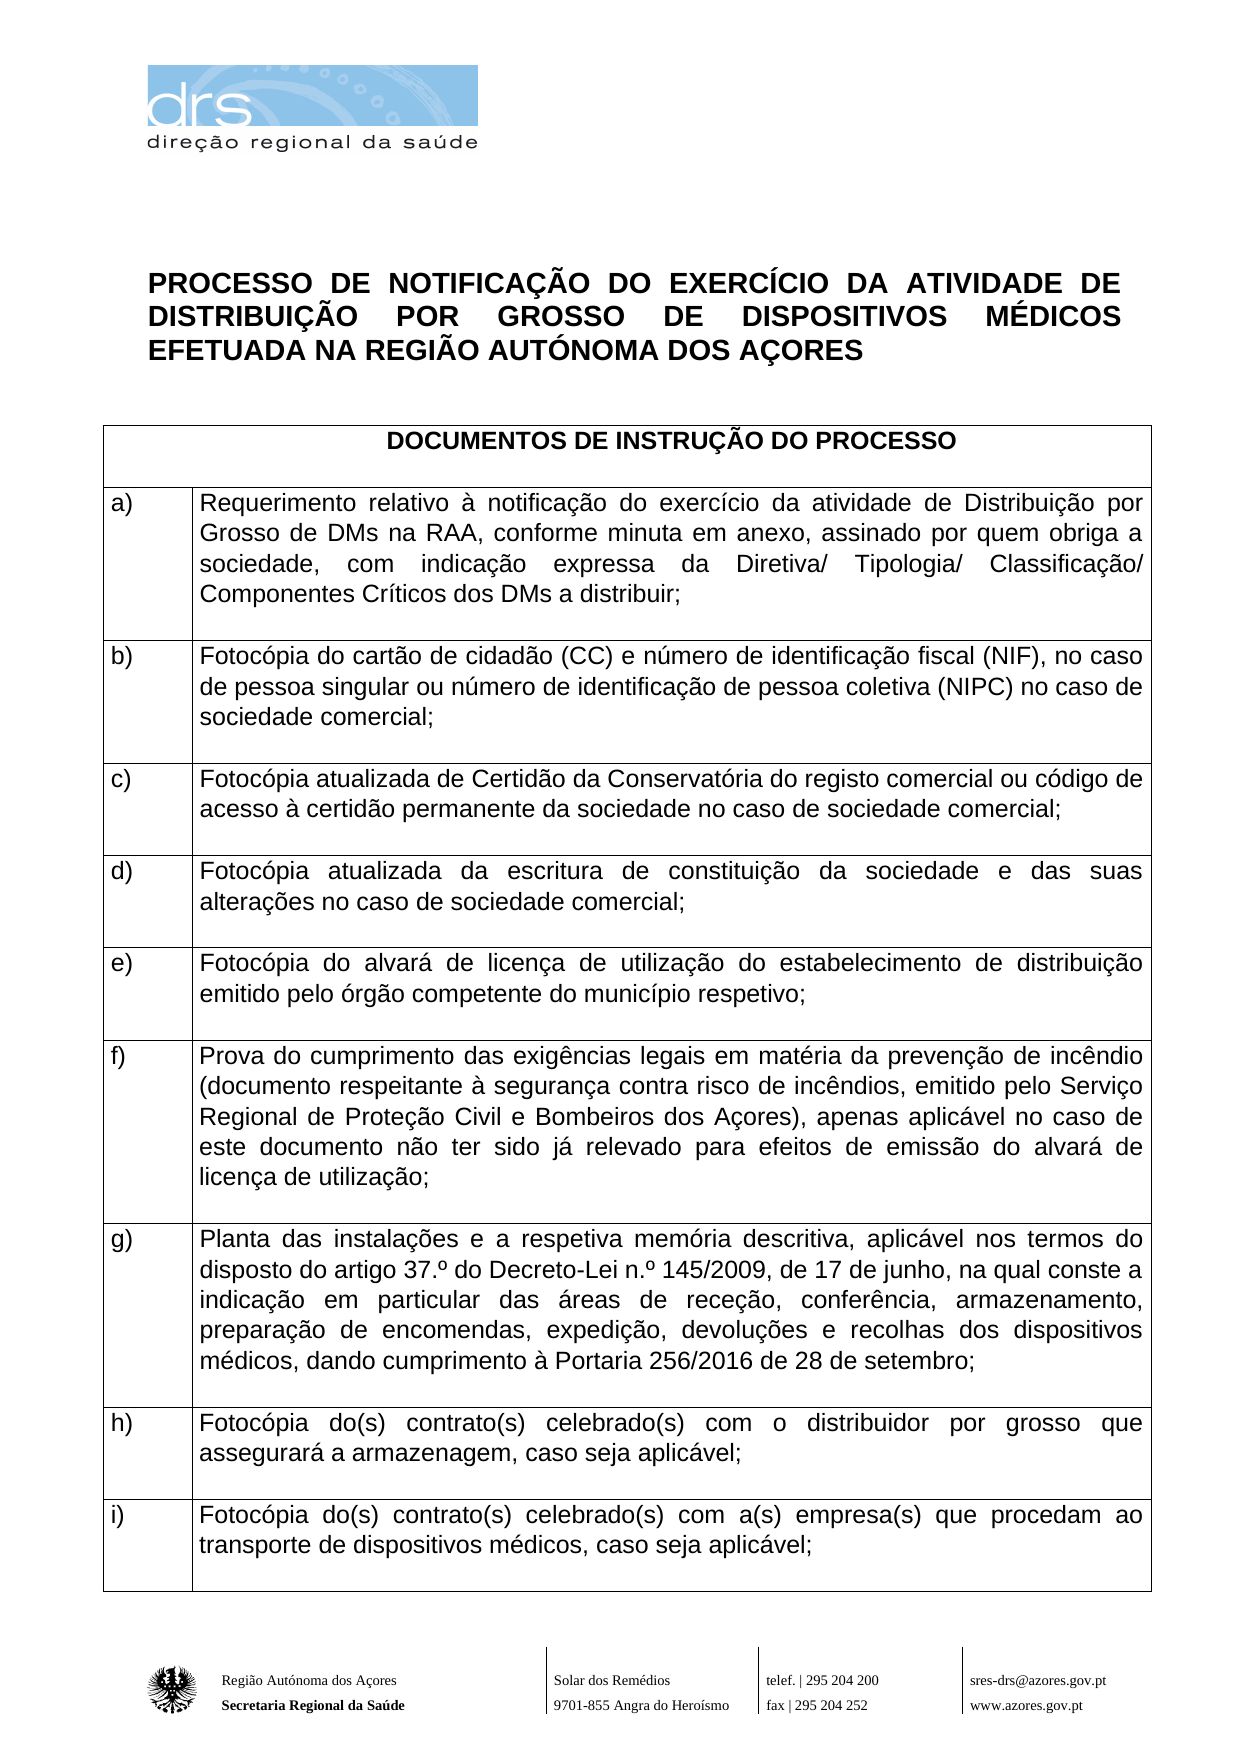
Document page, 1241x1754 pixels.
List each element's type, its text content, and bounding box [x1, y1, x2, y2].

table_cell Requerimento relativo à notificação do exercício da atividade de Distribuição por Grosso de DMs na RAA, conforme minuta em anexo, assinado por quem obriga a sociedade, com indicação expressa da Diretiva/ Tipologia/ Classificação/ Componentes Críticos dos DMs a distribuir; [193, 488, 1151, 640]
table_cell e) [104, 948, 192, 1039]
table_cell Fotocópia do(s) contrato(s) celebrado(s) com a(s) empresa(s) que procedam ao transporte de dispositivos médicos, caso seja aplicável; [193, 1500, 1151, 1591]
table_cell i) [104, 1500, 192, 1591]
table_cell g) [104, 1224, 192, 1407]
table_cell Prova do cumprimento das exigências legais em matéria da prevenção de incêndio (documento respeitante à segurança contra risco de incêndios, emitido pelo Serviço Regional de Proteção Civil e Bombeiros dos Açores), apenas aplicável no caso de este documento não ter sido já relevado para efeitos de emissão do alvará de licença de utilização; [193, 1041, 1151, 1223]
picture [143, 1664, 200, 1717]
table_header [104, 426, 192, 487]
table_cell b) [104, 641, 192, 763]
table_cell d) [104, 856, 192, 947]
table_cell a) [104, 488, 192, 640]
table_cell Fotocópia do cartão de cidadão (CC) e número de identificação fiscal (NIF), no caso de pessoa singular ou número de identificação de pessoa coletiva (NIPC) no caso de sociedade comercial; [193, 641, 1151, 763]
table_cell c) [104, 764, 192, 855]
table_cell Planta das instalações e a respetiva memória descritiva, aplicável nos termos do disposto do artigo 37.º do Decreto-Lei n.º 145/2009, de 17 de junho, na qual conste a indicação em particular das áreas de receção, conferência, armazenamento, preparação de encomendas, expedição, devoluções e recolhas dos dispositivos médicos, dando cumprimento à Portaria 256/2016 de 28 de setembro; [193, 1224, 1151, 1407]
table_cell Fotocópia do alvará de licença de utilização do estabelecimento de distribuição emitido pelo órgão competente do município respetivo; [193, 948, 1151, 1039]
table_cell Fotocópia atualizada de Certidão da Conservatória do registo comercial ou código de acesso à certidão permanente da sociedade no caso de sociedade comercial; [193, 764, 1151, 855]
table_cell h) [104, 1408, 192, 1499]
text PROCESSO DE NOTIFICAÇÃO DO EXERCÍCIO DA ATIVIDADE DE DISTRIBUIÇÃO POR GROSSO DE DISPOSITIVOS MÉDICOS EFETUADA NA REGIÃO AUTÓNOMA DOS AÇORES [148, 266, 1122, 366]
table_cell Fotocópia atualizada da escritura de constituição da sociedade e das suas alterações no caso de sociedade comercial; [193, 856, 1151, 947]
table_cell Fotocópia do(s) contrato(s) celebrado(s) com o distribuidor por grosso que assegurará a armazenagem, caso seja aplicável; [193, 1408, 1151, 1499]
picture [147, 65, 478, 156]
table_header DOCUMENTOS DE INSTRUÇÃO DO PROCESSO [192, 426, 1151, 487]
table_cell f) [104, 1041, 192, 1223]
